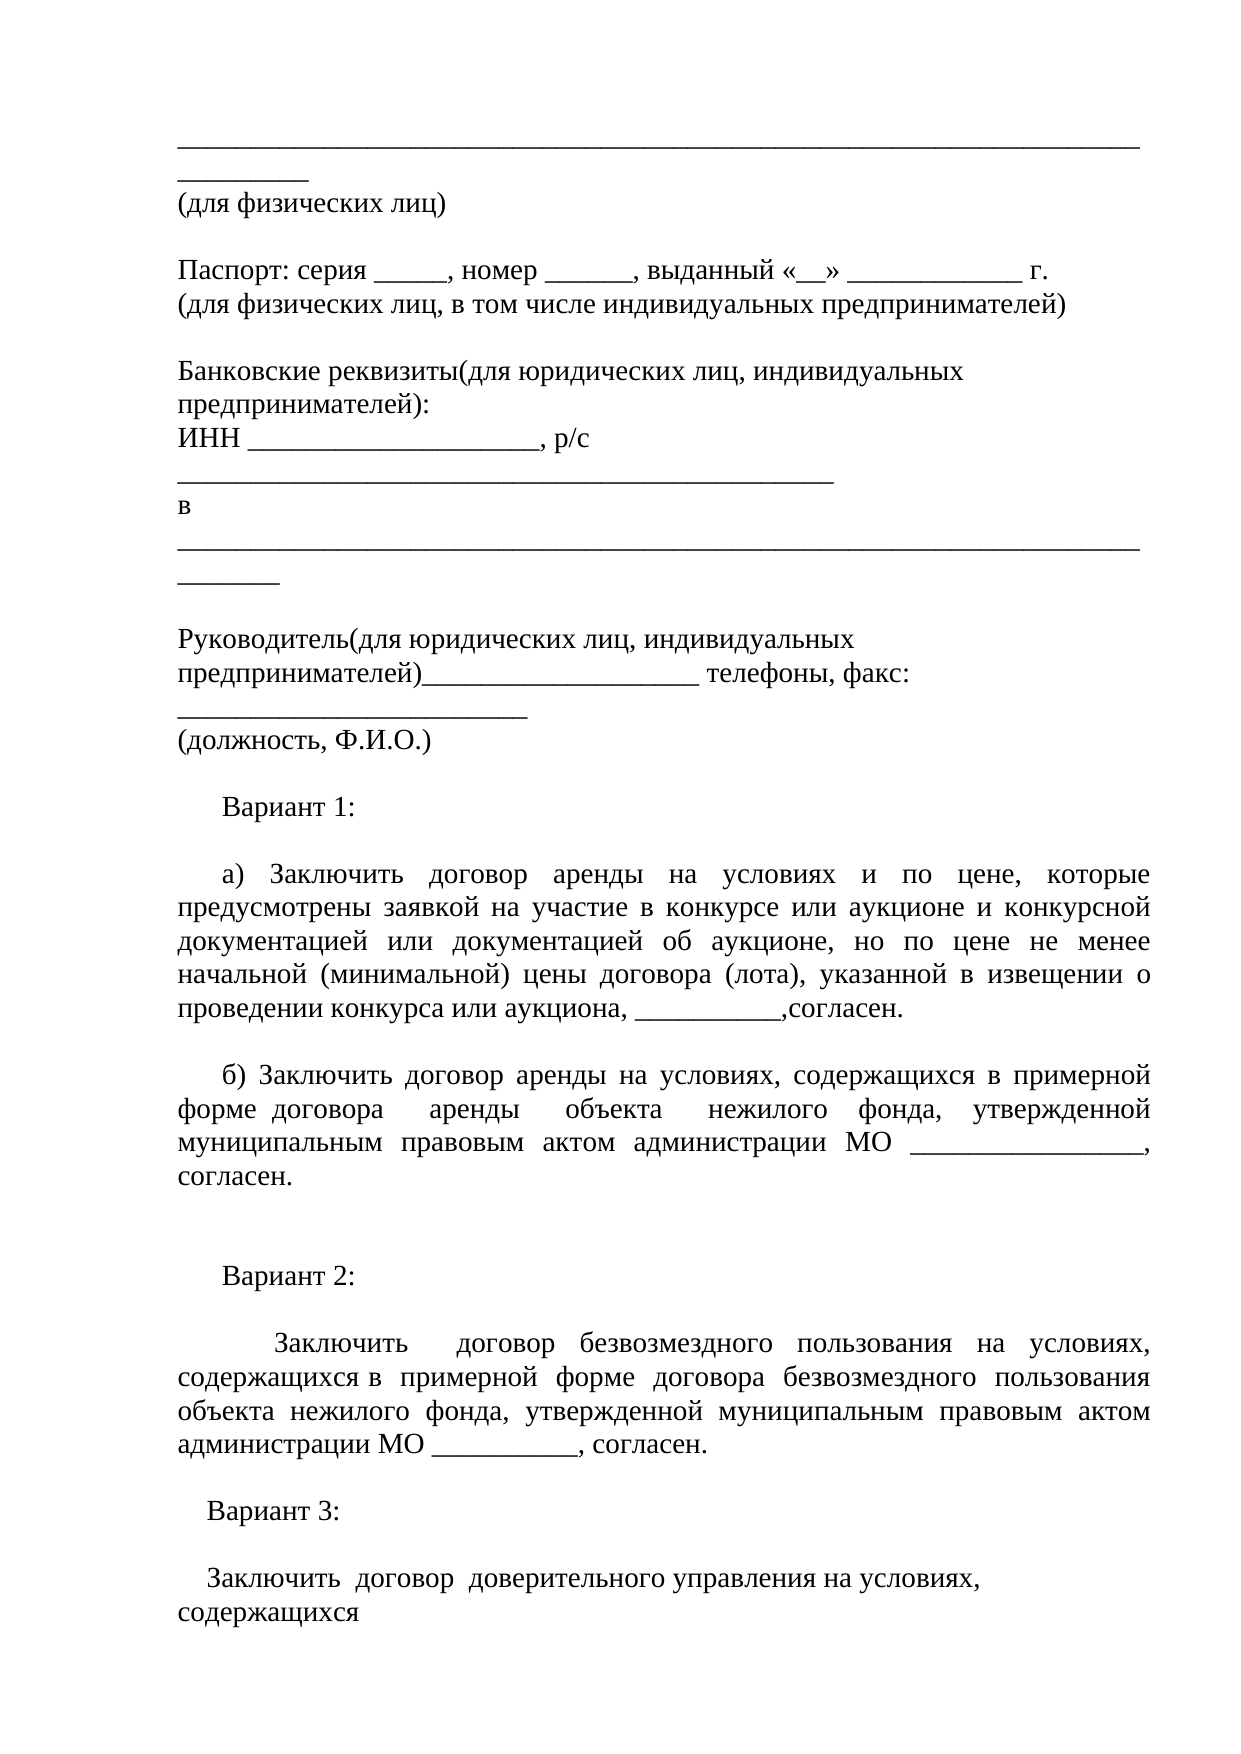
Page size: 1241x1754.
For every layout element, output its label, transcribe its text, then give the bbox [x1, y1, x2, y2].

text в _________________________________________________________________________ [177, 487, 1152, 588]
text Заключить договор доверительного управления на условиях, содержащихся [177, 1560, 1152, 1627]
text ИНН ____________________, р/с _____________________________________________ [177, 420, 1152, 487]
text (должность, Ф.И.О.) [177, 722, 1152, 755]
text Вариант 3: [177, 1493, 1152, 1527]
text б) Заключить договор аренды на условиях, содержащихся в примерной форме договора аренды объекта нежилого фонда, утвержденной муниципальным правовым актом администрации МО ________________, согласен. [177, 1057, 1152, 1191]
text Вариант 2: [177, 1258, 1152, 1292]
text Вариант 1: [177, 789, 1152, 822]
text а) Заключить договор аренды на условиях и по цене, которые предусмотрены заявкой на участие в конкурсе или аукционе и конкурсной документацией или документацией об аукционе, но по цене не менее начальной (минимальной) цены договора (лота), указанной в извещении о проведении конкурса или аукциона, __________,согласен. [177, 856, 1152, 1024]
text Банковские реквизиты(для юридических лиц, индивидуальных предпринимателей): [177, 353, 1152, 420]
text Заключить договор безвозмездного пользования на условиях, содержащихся в примерной форме договора безвозмездного пользования объекта нежилого фонда, утвержденной муниципальным правовым актом администрации МО __________, согласен. [177, 1326, 1152, 1460]
text (для физических лиц) [177, 185, 1152, 219]
text Руководитель(для юридических лиц, индивидуальных предпринимателей)___________________ телефоны, факс: ________________________ [177, 621, 1152, 722]
text Паспорт: серия _____, номер ______, выданный «__» ____________ г. [177, 252, 1152, 286]
text (для физических лиц, в том числе индивидуальных предпринимателей) [177, 286, 1152, 319]
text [177, 118, 1152, 185]
